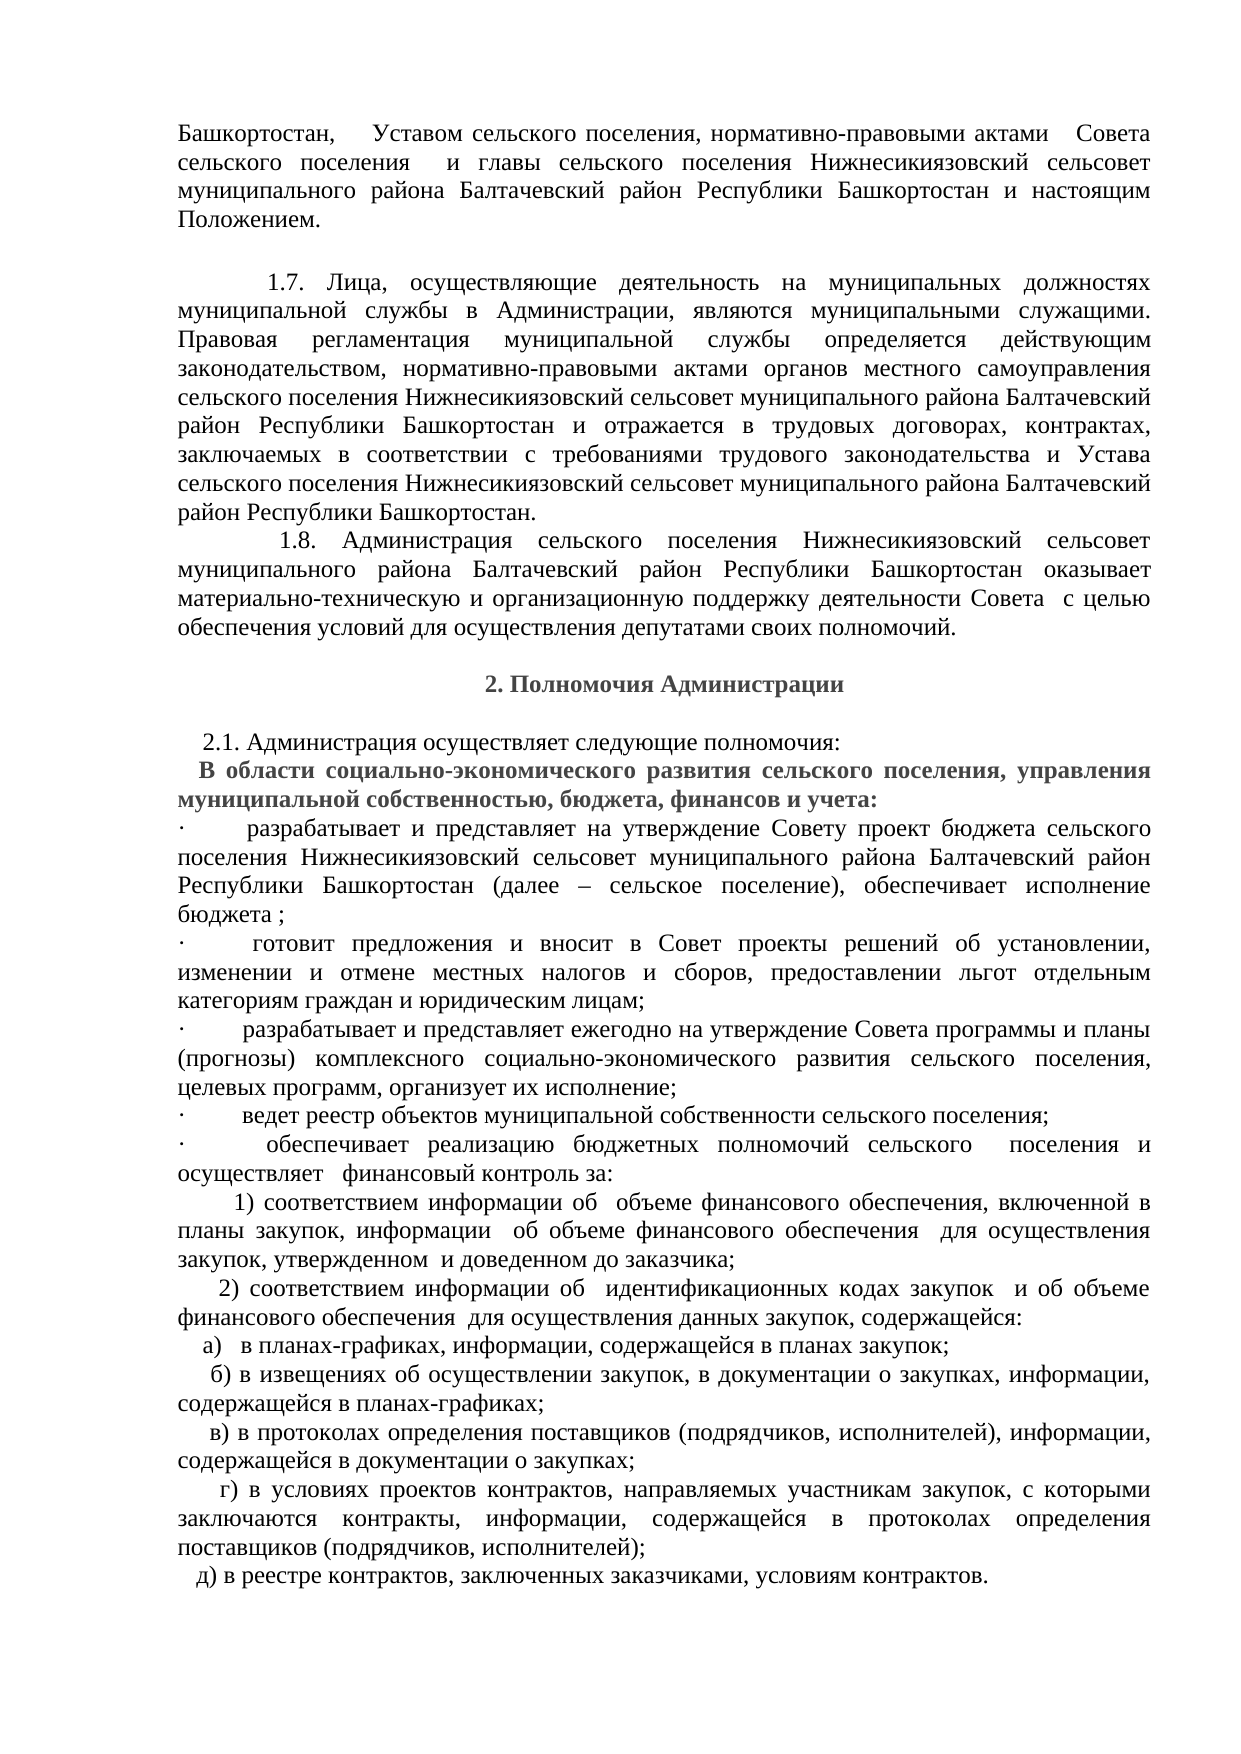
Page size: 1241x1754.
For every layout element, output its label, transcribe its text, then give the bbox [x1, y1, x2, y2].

text 2) соответствием информации об идентификационных кодах закупок и об объеме финансового обеспечения для осуществления данных закупок, содержащейся: [177, 1273, 1152, 1330]
text а) в планах-графиках, информации, содержащейся в планах закупок; [177, 1330, 1152, 1359]
text · разрабатывает и представляет ежегодно на утверждение Совета программы и планы (прогнозы) комплексного социально-экономического развития сельского поселения, целевых программ, организует их исполнение; [177, 1014, 1152, 1100]
text · обеспечивает реализацию бюджетных полномочий сельского поселения и осуществляет финансовый контроль за: [177, 1129, 1152, 1187]
text 1.8. Администрация сельского поселения Нижнесикиязовский сельсовет муниципального района Балтачевский район Республики Башкортостан оказывает материально-техническую и организационную поддержку деятельности Совета с целью обеспечения условий для осуществления депутатами своих полномочий. [177, 525, 1152, 640]
text 1) соответствием информации об объеме финансового обеспечения, включенной в планы закупок, информации об объеме финансового обеспечения для осуществления закупок, утвержденном и доведенном до заказчика; [177, 1187, 1152, 1273]
text В области социально-экономического развития сельского поселения, управления муниципальной собственностью, бюджета, финансов и учета: [177, 755, 1152, 813]
text · ведет реестр объектов муниципальной собственности сельского поселения; [177, 1100, 1152, 1129]
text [177, 118, 1152, 233]
text · разрабатывает и представляет на утверждение Совету проект бюджета сельского поселения Нижнесикиязовский сельсовет муниципального района Балтачевский район Республики Башкортостан (далее – сельское поселение), обеспечивает исполнение бюджета ; [177, 813, 1152, 928]
text в) в протоколах определения поставщиков (подрядчиков, исполнителей), информации, содержащейся в документации о закупках; [177, 1417, 1152, 1474]
text д) в реестре контрактов, заключенных заказчиками, условиям контрактов. [177, 1560, 1152, 1589]
text 2.1. Администрация осуществляет следующие полномочия: [177, 727, 1152, 755]
text г) в условиях проектов контрактов, направляемых участникам закупок, с которыми заключаются контракты, информации, содержащейся в протоколах определения поставщиков (подрядчиков, исполнителей); [177, 1474, 1152, 1560]
text · готовит предложения и вносит в Совет проекты решений об установлении, изменении и отмене местных налогов и сборов, предоставлении льгот отдельным категориям граждан и юридическим лицам; [177, 928, 1152, 1014]
text б) в извещениях об осуществлении закупок, в документации о закупках, информации, содержащейся в планах-графиках; [177, 1359, 1152, 1417]
text 2. Полномочия Администрации [177, 669, 1152, 698]
text 1.7. Лица, осуществляющие деятельность на муниципальных должностях муниципальной службы в Администрации, являются муниципальными служащими. Правовая регламентация муниципальной службы определяется действующим законодательством, нормативно-правовыми актами органов местного самоуправления сельского поселения Нижнесикиязовский сельсовет муниципального района Балтачевский район Республики Башкортостан и отражается в трудовых договорах, контрактах, заключаемых в соответствии с требованиями трудового законодательства и Устава сельского поселения Нижнесикиязовский сельсовет муниципального района Балтачевский район Республики Башкортостан. [177, 267, 1152, 525]
